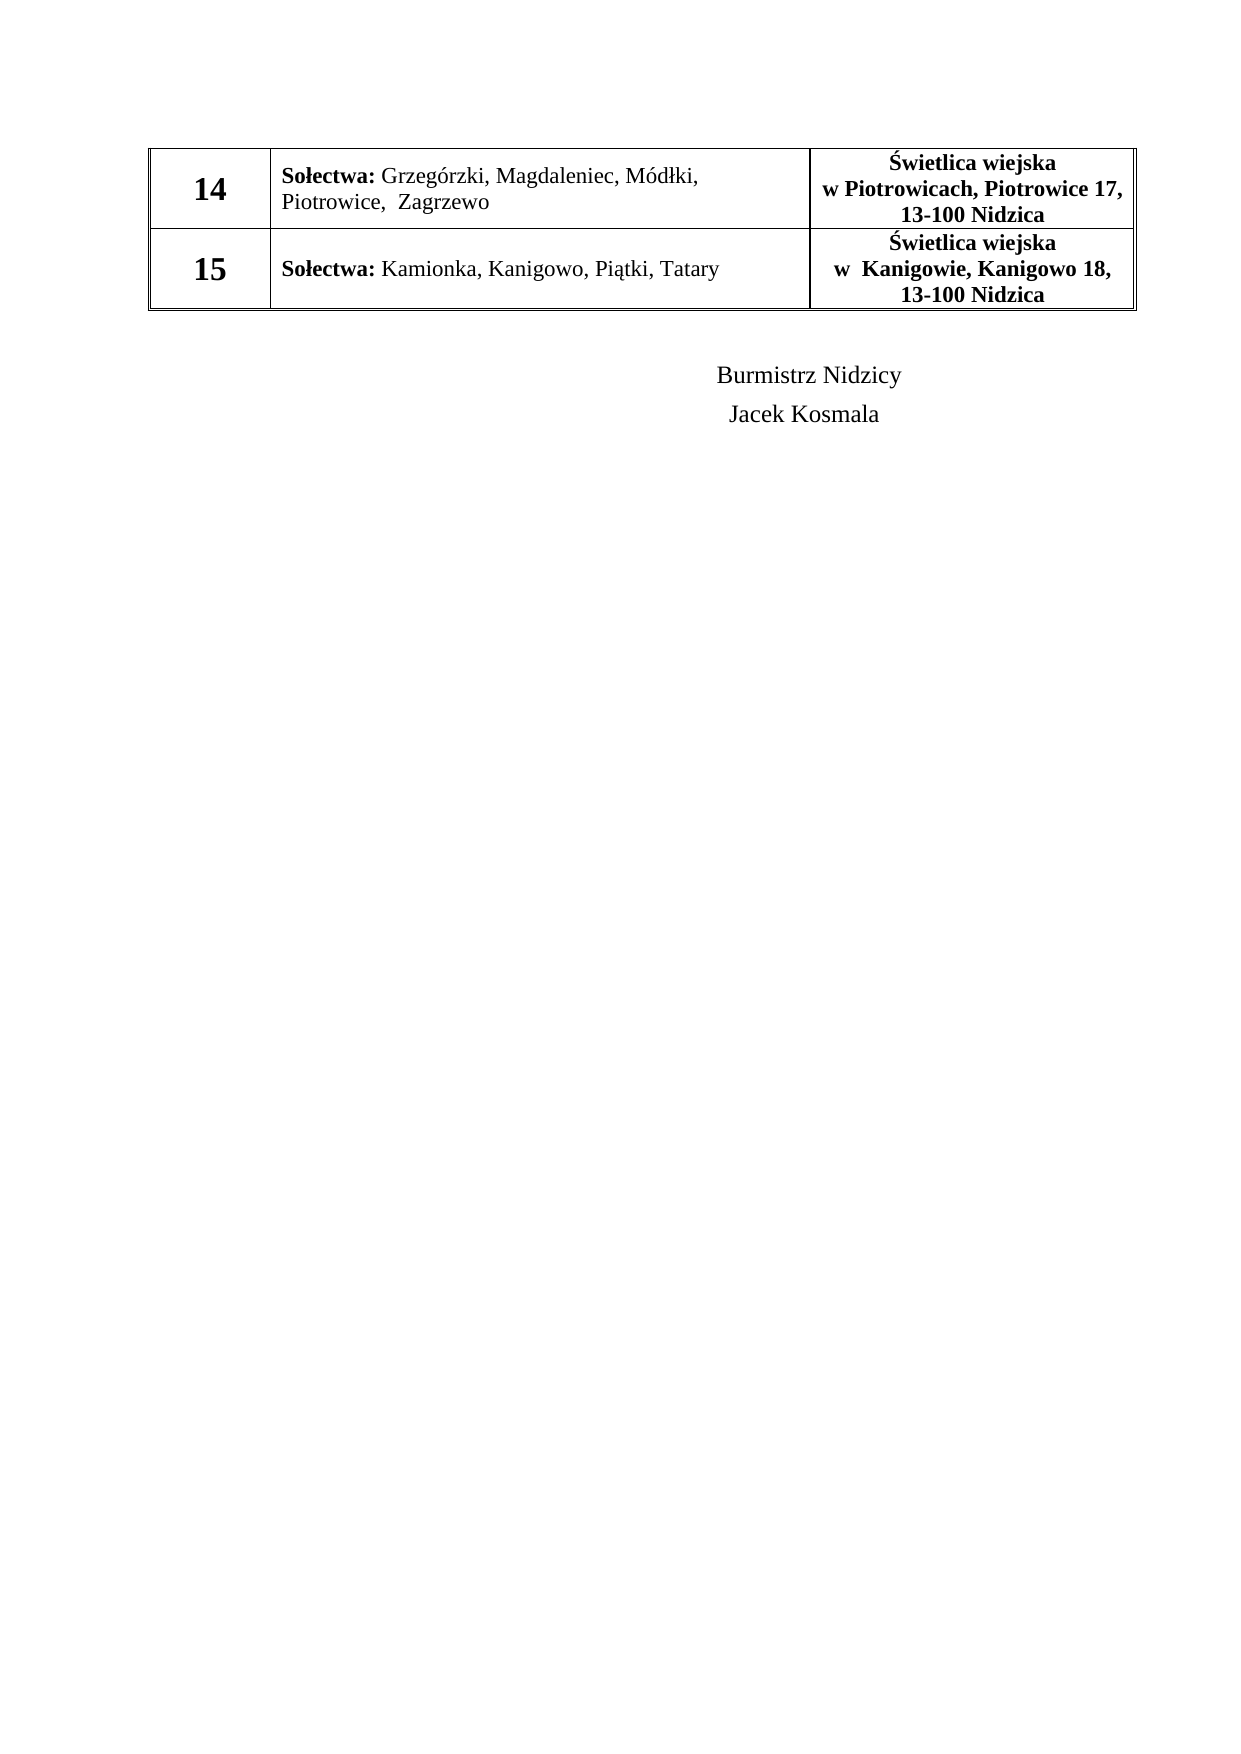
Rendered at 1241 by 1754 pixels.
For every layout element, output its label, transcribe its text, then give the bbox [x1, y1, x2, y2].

text Burmistrz Nidzicy [148, 360, 1093, 388]
table_cell Sołectwa: Kamionka, Kanigowo, Piątki, Tatary [271, 229, 809, 308]
table_cell Świetlica wiejska w Kanigowie, Kanigowo 18, 13-100 Nidzica [811, 229, 1133, 308]
table_cell Sołectwa: Grzegórzki, Magdaleniec, Módłki, Piotrowice, Zagrzewo [271, 149, 809, 228]
table_cell Świetlica wiejska w Piotrowicach, Piotrowice 17, 13-100 Nidzica [811, 149, 1133, 228]
table_cell 15 [151, 229, 270, 308]
text Jacek Kosmala [148, 399, 1093, 428]
table_cell 14 [151, 149, 270, 228]
